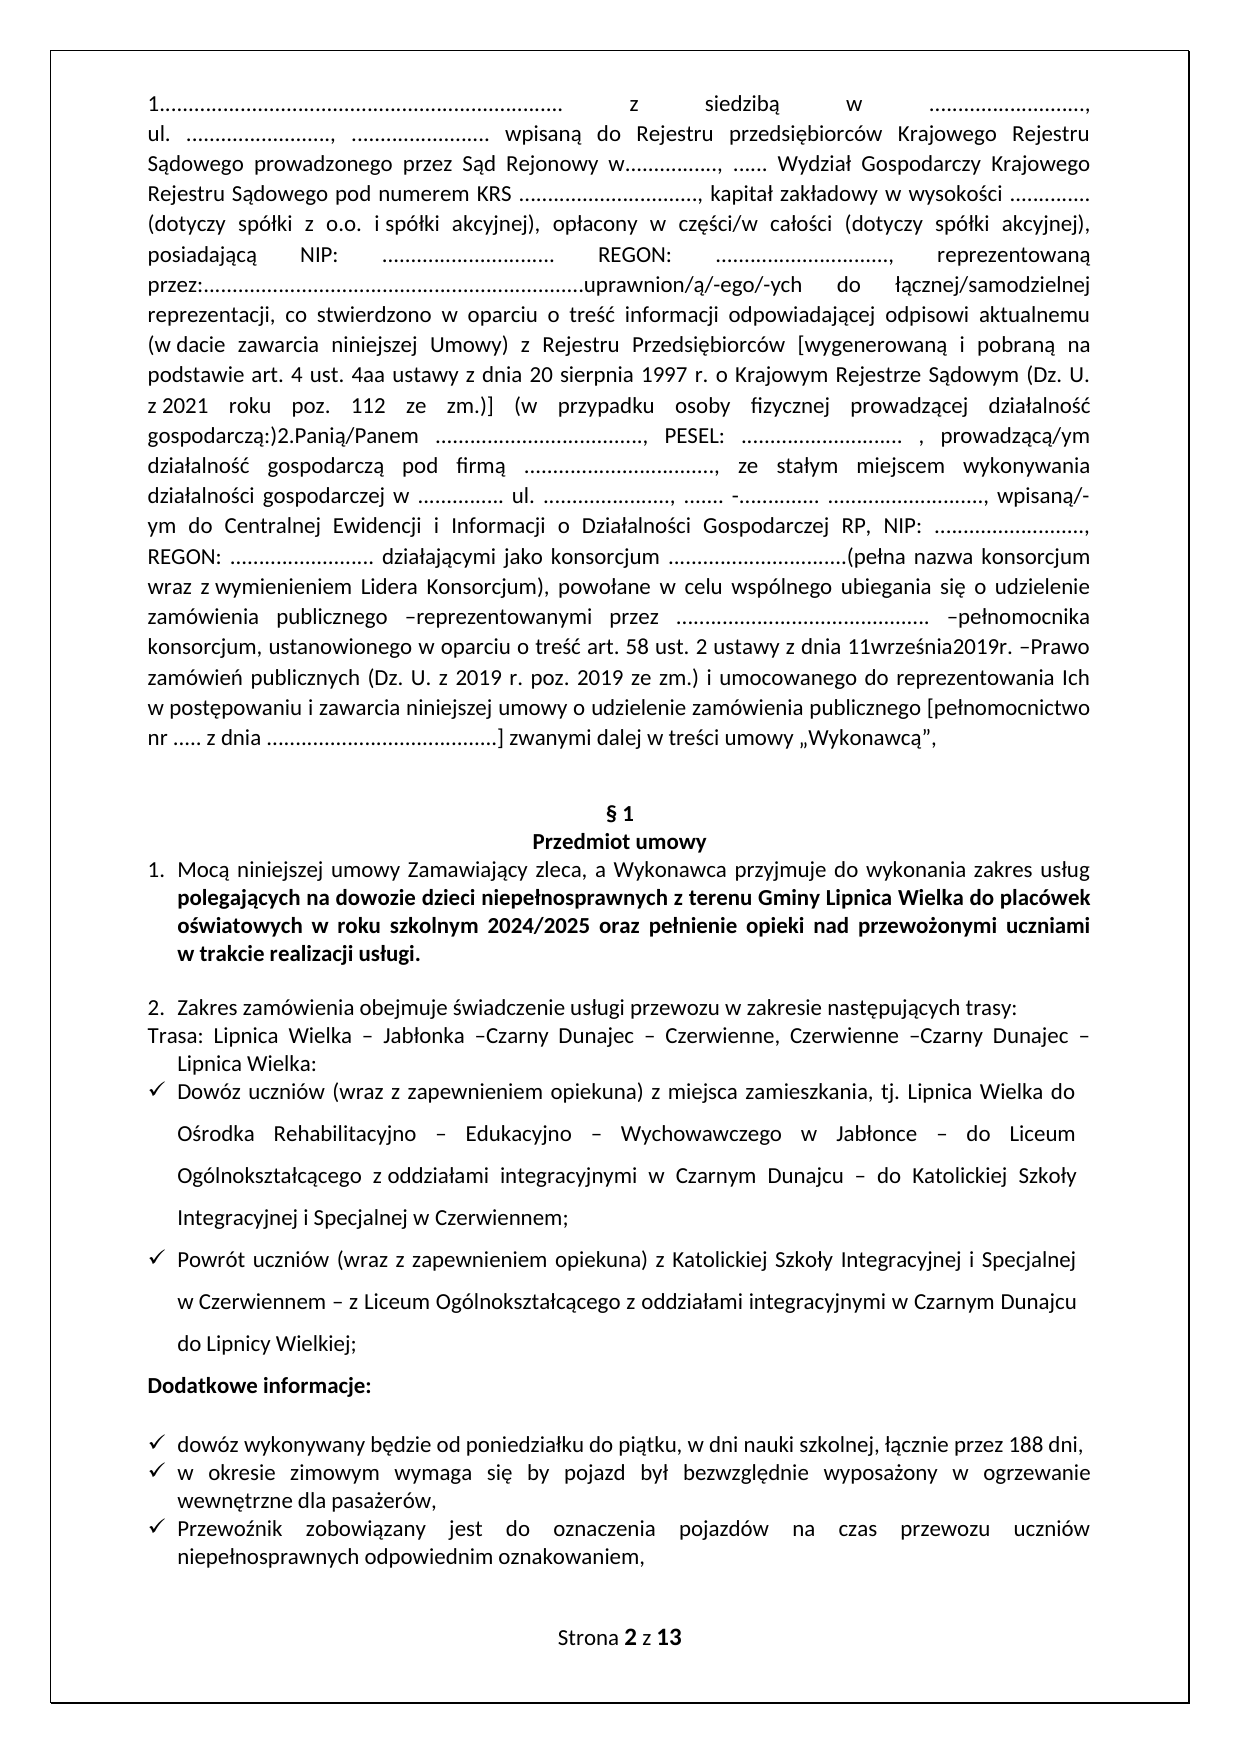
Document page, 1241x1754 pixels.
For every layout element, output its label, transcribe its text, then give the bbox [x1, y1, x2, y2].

text § 1 [147, 799, 1092, 827]
list w okresie zimowym wymaga się by pojazd był bezwzględnie wyposażony w ogrzewanie wewnętrzne dla pasażerów, [147, 1458, 1092, 1514]
list Dowóz uczniów (wraz z zapewnieniem opiekuna) z miejsca zamieszkania, tj. Lipnica Wielka do Ośrodka Rehabilitacyjno – Edukacyjno – Wychowawczego w Jabłonce – do Liceum Ogólnokształcącego z oddziałami integracyjnymi w Czarnym Dunajcu – do Katolickiej Szkoły Integracyjnej i Specjalnej w Czerwiennem; [147, 1077, 1077, 1231]
text Przedmiot umowy [147, 827, 1092, 855]
list Przewoźnik zobowiązany jest do oznaczenia pojazdów na czas przewozu uczniów niepełnosprawnych odpowiednim oznakowaniem, [147, 1514, 1092, 1570]
list Zakres zamówienia obejmuje świadczenie usługi przewozu w zakresie następujących trasy: [147, 993, 1092, 1021]
text Trasa: Lipnica Wielka – Jabłonka –Czarny Dunajec – Czerwienne, Czerwienne –Czarny Dunajec –Lipnica Wielka: [147, 1021, 1092, 1077]
list Powrót uczniów (wraz z zapewnieniem opiekuna) z Katolickiej Szkoły Integracyjnej i Specjalnej w Czerwiennem – z Liceum Ogólnokształcącego z oddziałami integracyjnymi w Czarnym Dunajcu do Lipnicy Wielkiej; [147, 1245, 1077, 1357]
list dowóz wykonywany będzie od poniedziałku do piątku, w dni nauki szkolnej, łącznie przez 188 dni, [147, 1430, 1092, 1458]
list Mocą niniejszej umowy Zamawiający zleca, a Wykonawca przyjmuje do wykonania zakres usług polegających na dowozie dzieci niepełnosprawnych z terenu Gminy Lipnica Wielka do placówek oświatowych w roku szkolnym 2024/2025 oraz pełnienie opieki nad przewożonymi uczniami w trakcie realizacji usługi. [147, 855, 1092, 967]
text Dodatkowe informacje: [147, 1371, 1092, 1399]
text 1...................................................................... z siedzibą w ..........................., ul. ........................., ........................ wpisaną do Rejestru przedsiębiorców Krajowego Rejestru Sądowego prowadzonego przez Sąd Rejonowy w................, ...... Wydział Gospodarczy Krajowego Rejestru Sądowego pod numerem KRS ..............................., kapitał zakładowy w wysokości .............. (dotyczy spółki z o.o. i spółki akcyjnej), opłacony w części/w całości (dotyczy spółki akcyjnej), posiadającą NIP: .............................. REGON: .............................., reprezentowaną przez:..................................................................uprawnion/ą/-ego/-ych do łącznej/samodzielnej reprezentacji, co stwierdzono w oparciu o treść informacji odpowiadającej odpisowi aktualnemu (w dacie zawarcia niniejszej Umowy) z Rejestru Przedsiębiorców [wygenerowaną i pobraną na podstawie art. 4 ust. 4aa ustawy z dnia 20 sierpnia 1997 r. o Krajowym Rejestrze Sądowym (Dz. U. z 2021 roku poz. 112 ze zm.)] (w przypadku osoby fizycznej prowadzącej działalność gospodarczą:)2.Panią/Panem ...................................., PESEL: ............................ , prowadzącą/ym działalność gospodarczą pod firmą ................................., ze stałym miejscem wykonywania działalności gospodarczej w ............... ul. ......................, ....... -.............. ..........................., wpisaną/-ym do Centralnej Ewidencji i Informacji o Działalności Gospodarczej RP, NIP: .........................., REGON: ......................... działającymi jako konsorcjum ...............................(pełna nazwa konsorcjum wraz z wymienieniem Lidera Konsorcjum), powołane w celu wspólnego ubiegania się o udzielenie zamówienia publicznego –reprezentowanymi przez ............................................ –pełnomocnika konsorcjum, ustanowionego w oparciu o treść art. 58 ust. 2 ustawy z dnia 11września2019r. –Prawo zamówień publicznych (Dz. U. z 2019 r. poz. 2019 ze zm.) i umocowanego do reprezentowania Ich w postępowaniu i zawarcia niniejszej umowy o udzielenie zamówienia publicznego [pełnomocnictwo nr ..... z dnia ........................................] zwanymi dalej w treści umowy „Wykonawcą”, [147, 89, 1092, 752]
